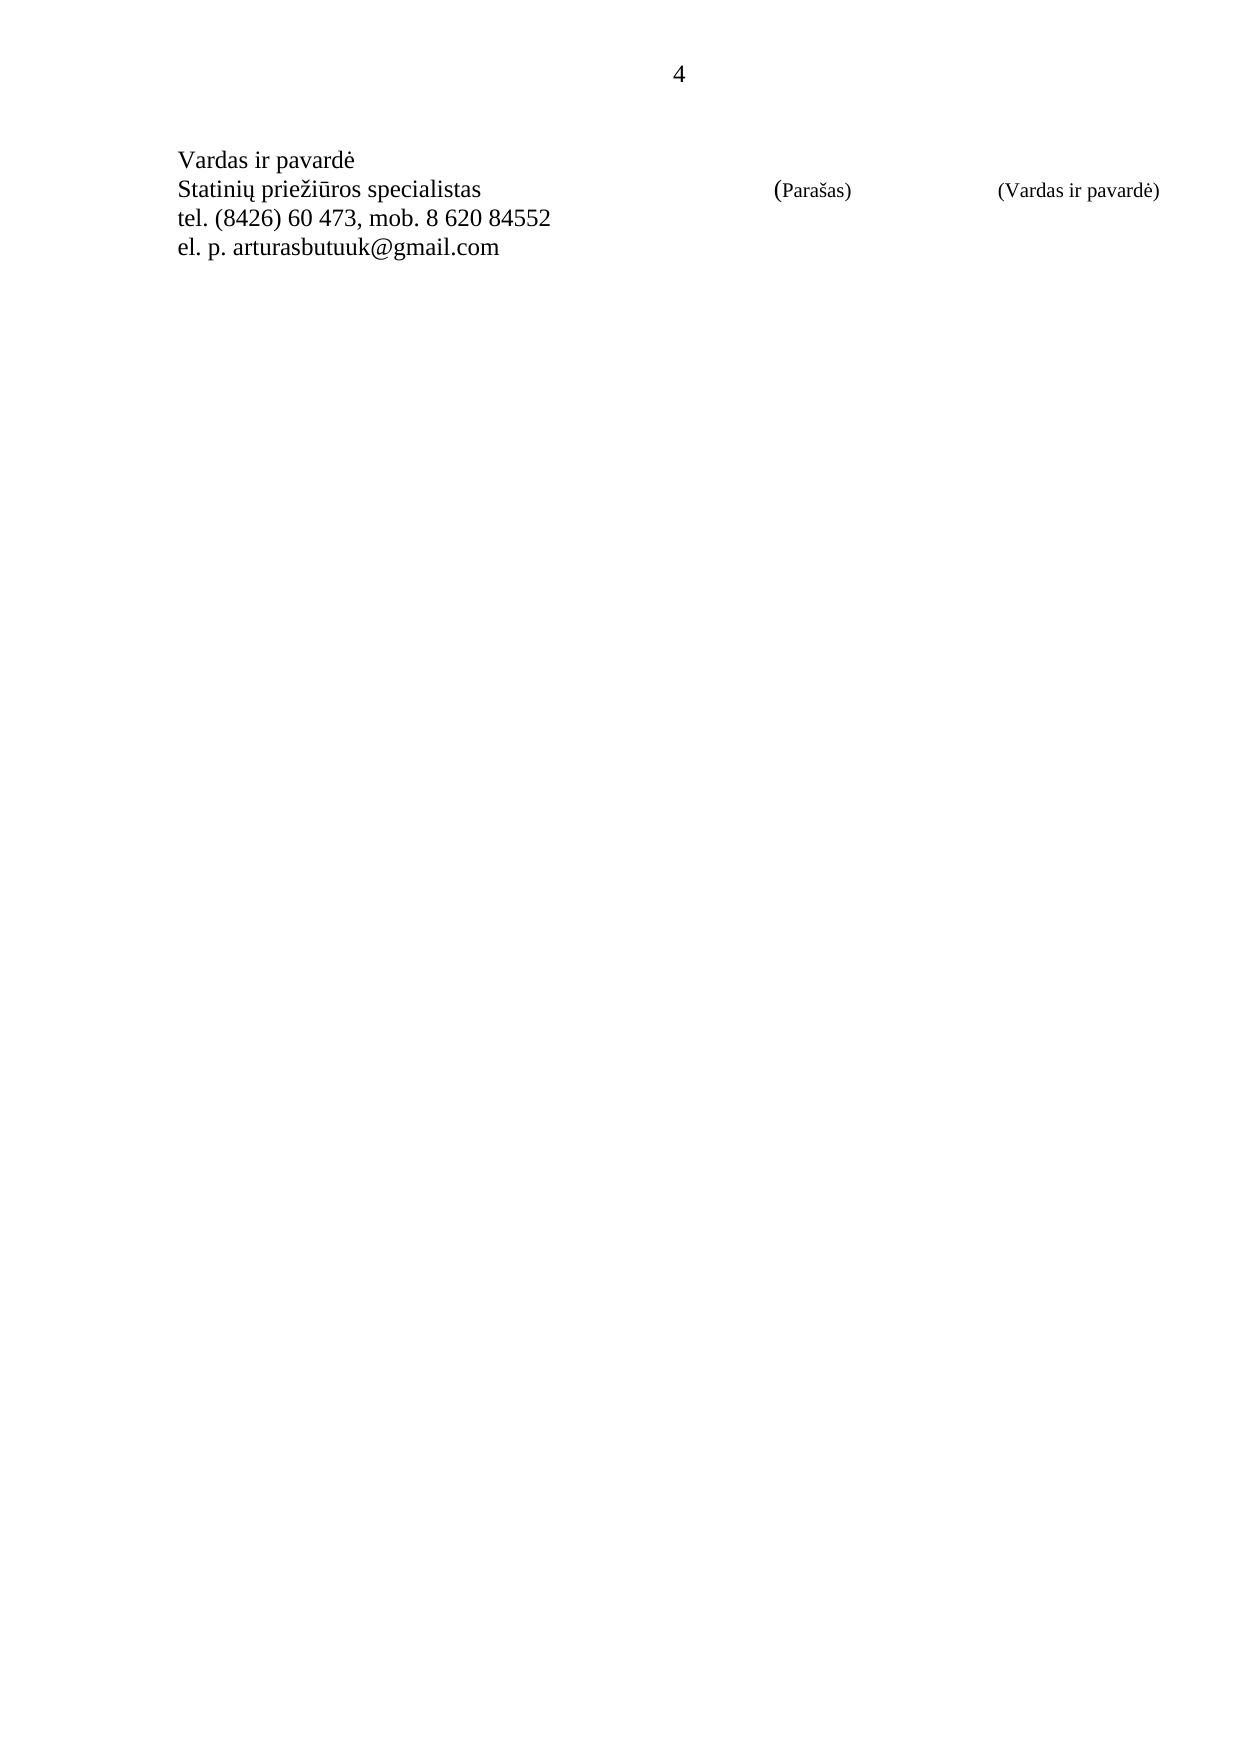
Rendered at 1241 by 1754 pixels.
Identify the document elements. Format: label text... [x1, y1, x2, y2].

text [177, 117, 1181, 174]
text Statinių priežiūros specialistas (Parašas) (Vardas ir pavardė) [177, 174, 1181, 203]
text el. p. arturasbutuuk@gmail.com [177, 232, 1181, 260]
text tel. (8426) 60 473, mob. 8 620 84552 [177, 203, 1181, 232]
